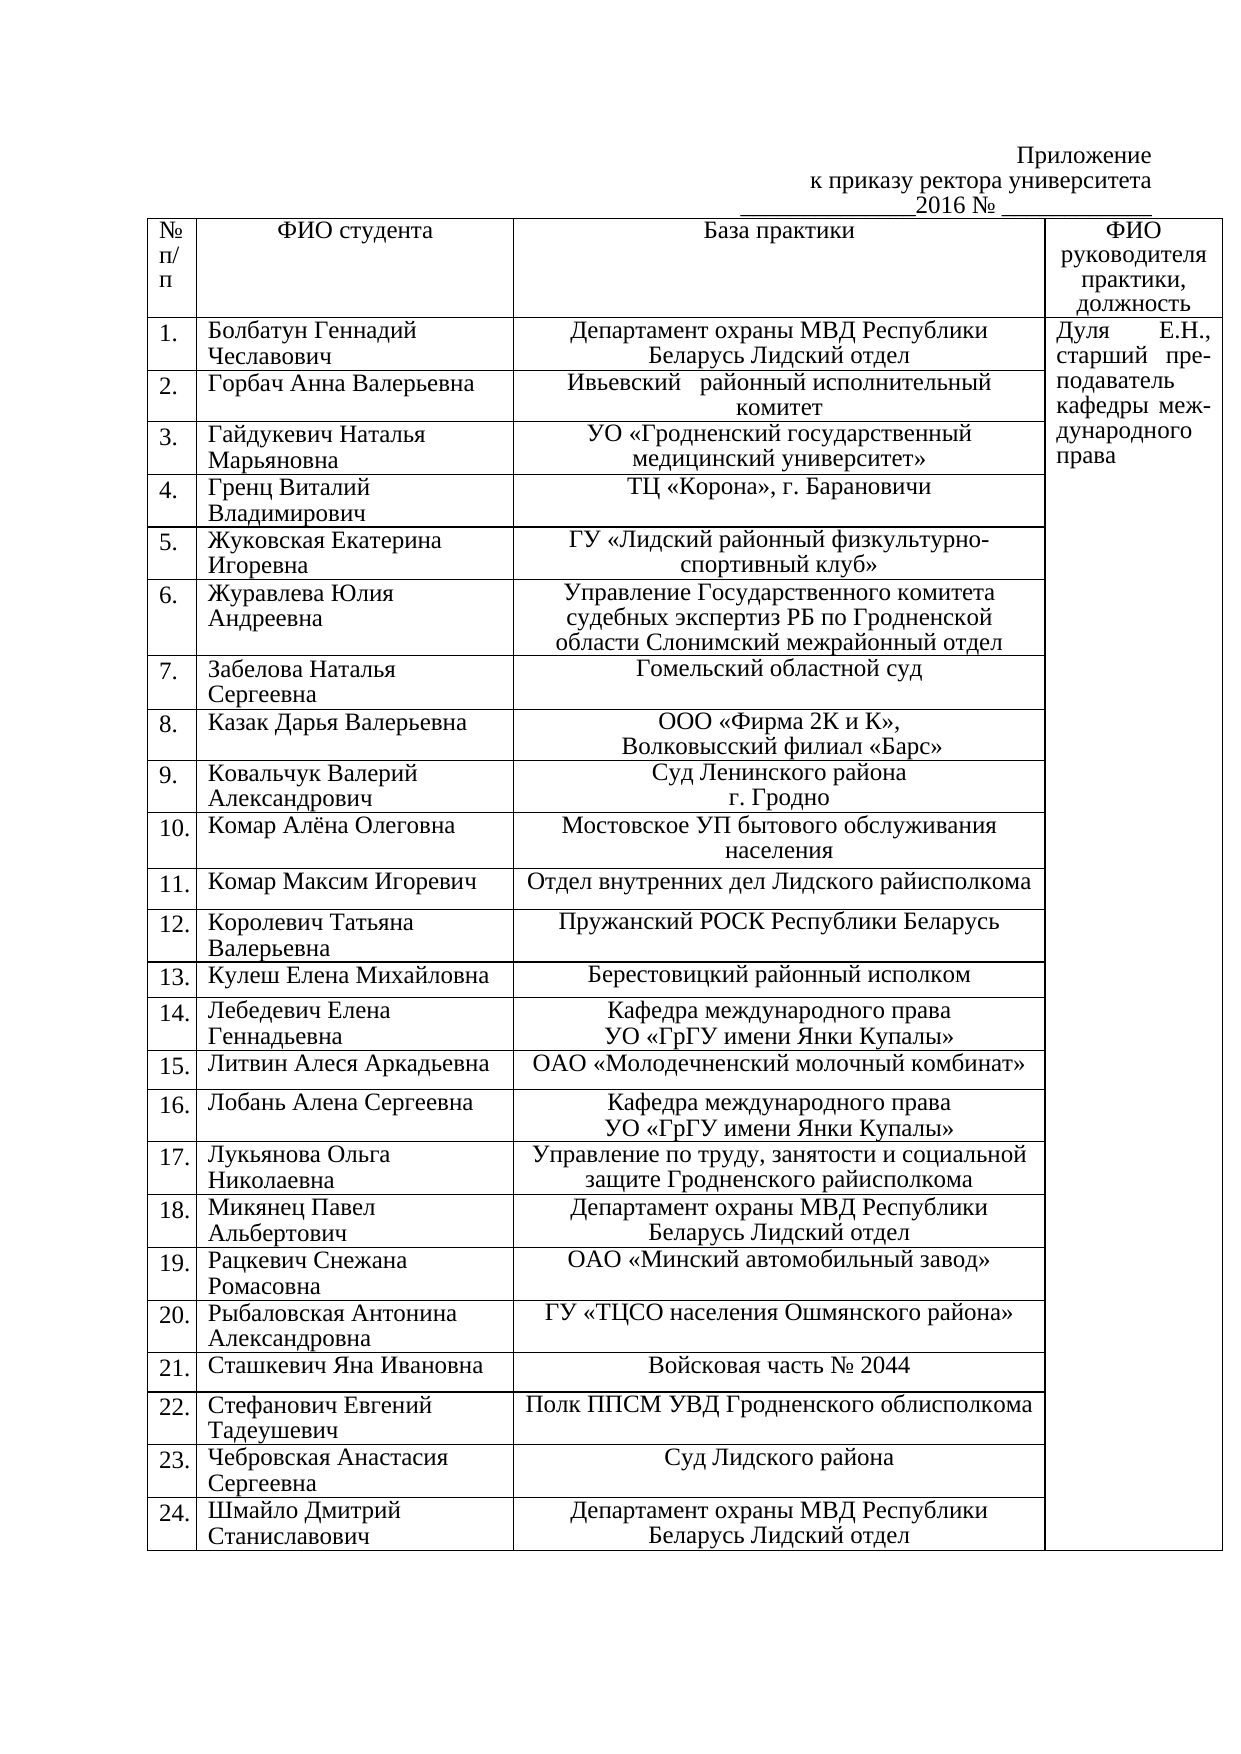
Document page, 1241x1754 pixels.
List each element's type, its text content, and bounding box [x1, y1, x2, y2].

table_cell Казак Дарья Валерьевна [197, 710, 513, 759]
table_cell Литвин Алеся Аркадьевна [197, 1051, 513, 1089]
table_cell [148, 656, 196, 708]
table_cell [148, 318, 196, 370]
table_cell [148, 1393, 196, 1444]
table_cell Комар Алёна Олеговна [197, 813, 513, 868]
table_cell Лебедевич Елена Геннадьевна [197, 998, 513, 1050]
table_cell ОАО «Минский автомобильный завод» [514, 1248, 1044, 1299]
table_cell [148, 998, 196, 1050]
table_cell ТЦ «Корона», г. Барановичи [514, 475, 1044, 526]
table_cell ГУ «Лидский районный физкультурно-спортивный клуб» [514, 528, 1044, 579]
table_cell Департамент охраны МВД Республики Беларусь Лидский отдел [514, 318, 1044, 370]
table_cell ОАО «Молодечненский молочный комбинат» [514, 1051, 1044, 1089]
table_cell [148, 1195, 196, 1247]
table_cell Лобань Алена Сергеевна [197, 1090, 513, 1141]
table_cell [148, 1498, 196, 1550]
table_cell Кафедра международного права УО «ГрГУ имени Янки Купалы» [514, 998, 1044, 1050]
table_cell [148, 710, 196, 759]
table_cell ГУ «ТЦСО населения Ошмянского района» [514, 1301, 1044, 1352]
table_cell [148, 869, 196, 908]
table_cell [148, 580, 196, 655]
table_cell Шмайло Дмитрий Станиславович [197, 1498, 513, 1550]
table_cell Ивьевский районный исполнительный комитет [514, 371, 1044, 421]
table_cell Сташкевич Яна Ивановна [197, 1353, 513, 1391]
table_cell Королевич Татьяна Валерьевна [197, 910, 513, 961]
table_cell Комар Максим Игоревич [197, 869, 513, 908]
table_cell Берестовицкий районный исполком [514, 963, 1044, 997]
table_cell [148, 910, 196, 961]
table_cell Отдел внутренних дел Лидского райисполкома [514, 869, 1044, 908]
table_cell [148, 1090, 196, 1141]
table_header ФИО руководителя практики, должность [1046, 219, 1222, 317]
table_cell Суд Лидского района [514, 1445, 1044, 1497]
table_cell [148, 1445, 196, 1497]
table_cell Микянец Павел Альбертович [197, 1195, 513, 1247]
table_cell Гренц Виталий Владимирович [197, 475, 513, 526]
table_cell Кулеш Елена Михайловна [197, 963, 513, 997]
table_cell Лукьянова Ольга Николаевна [197, 1142, 513, 1194]
table_cell ООО «Фирма 2К и К», Волковысский филиал «Барс» [514, 710, 1044, 759]
text ______________2016 № ____________ [148, 193, 1152, 218]
table_cell [148, 761, 196, 812]
table_header № п/п [148, 219, 196, 317]
text к приказу ректора университета [148, 168, 1152, 193]
table_cell Рацкевич Снежана Ромасовна [197, 1248, 513, 1299]
table_cell Стефанович Евгений Тадеушевич [197, 1393, 513, 1444]
table_cell [148, 422, 196, 474]
table_header ФИО студента [197, 219, 513, 317]
table_cell [148, 963, 196, 997]
table_cell Болбатун Геннадий Чеславович [197, 318, 513, 370]
table_cell [148, 475, 196, 526]
table_cell [148, 1353, 196, 1391]
table_cell Управление Государственного комитета судебных экспертиз РБ по Гродненской области Слонимский межрайонный отдел [514, 580, 1044, 655]
table_cell Войсковая часть № 2044 [514, 1353, 1044, 1391]
table_cell Жуковская Екатерина Игоревна [197, 528, 513, 579]
table_cell Департамент охраны МВД Республики Беларусь Лидский отдел [514, 1498, 1044, 1550]
table_cell Забелова Наталья Сергеевна [197, 656, 513, 708]
table_cell Журавлева Юлия Андреевна [197, 580, 513, 655]
table_cell [148, 528, 196, 579]
table_cell Суд Ленинского района г. Гродно [514, 761, 1044, 812]
table_cell [148, 371, 196, 421]
table_cell [148, 813, 196, 868]
table_cell Горбач Анна Валерьевна [197, 371, 513, 421]
table_cell [148, 1301, 196, 1352]
table_cell [148, 1248, 196, 1299]
table_cell Рыбаловская Антонина Александровна [197, 1301, 513, 1352]
table_cell [148, 1051, 196, 1089]
table_cell Дуля Е.Н., старший пре-подаватель кафедры меж-дународного права [1046, 318, 1222, 1550]
table_cell Ковальчук Валерий Александрович [197, 761, 513, 812]
table_cell УО «Гродненский государственный медицинский университет» [514, 422, 1044, 474]
table_cell Департамент охраны МВД Республики Беларусь Лидский отдел [514, 1195, 1044, 1247]
table_cell Гайдукевич Наталья Марьяновна [197, 422, 513, 474]
table_cell Пружанский РОСК Республики Беларусь [514, 910, 1044, 961]
table_cell [148, 1142, 196, 1194]
table_cell Кафедра международного права УО «ГрГУ имени Янки Купалы» [514, 1090, 1044, 1141]
table_cell Мостовское УП бытового обслуживания населения [514, 813, 1044, 868]
table_cell Гомельский областной суд [514, 656, 1044, 708]
table_cell Управление по труду, занятости и социальной защите Гродненского райисполкома [514, 1142, 1044, 1194]
table_header База практики [514, 219, 1044, 317]
table_cell Полк ППСМ УВД Гродненского облисполкома [514, 1393, 1044, 1444]
text Приложение [148, 143, 1152, 168]
table_cell Чебровская Анастасия Сергеевна [197, 1445, 513, 1497]
